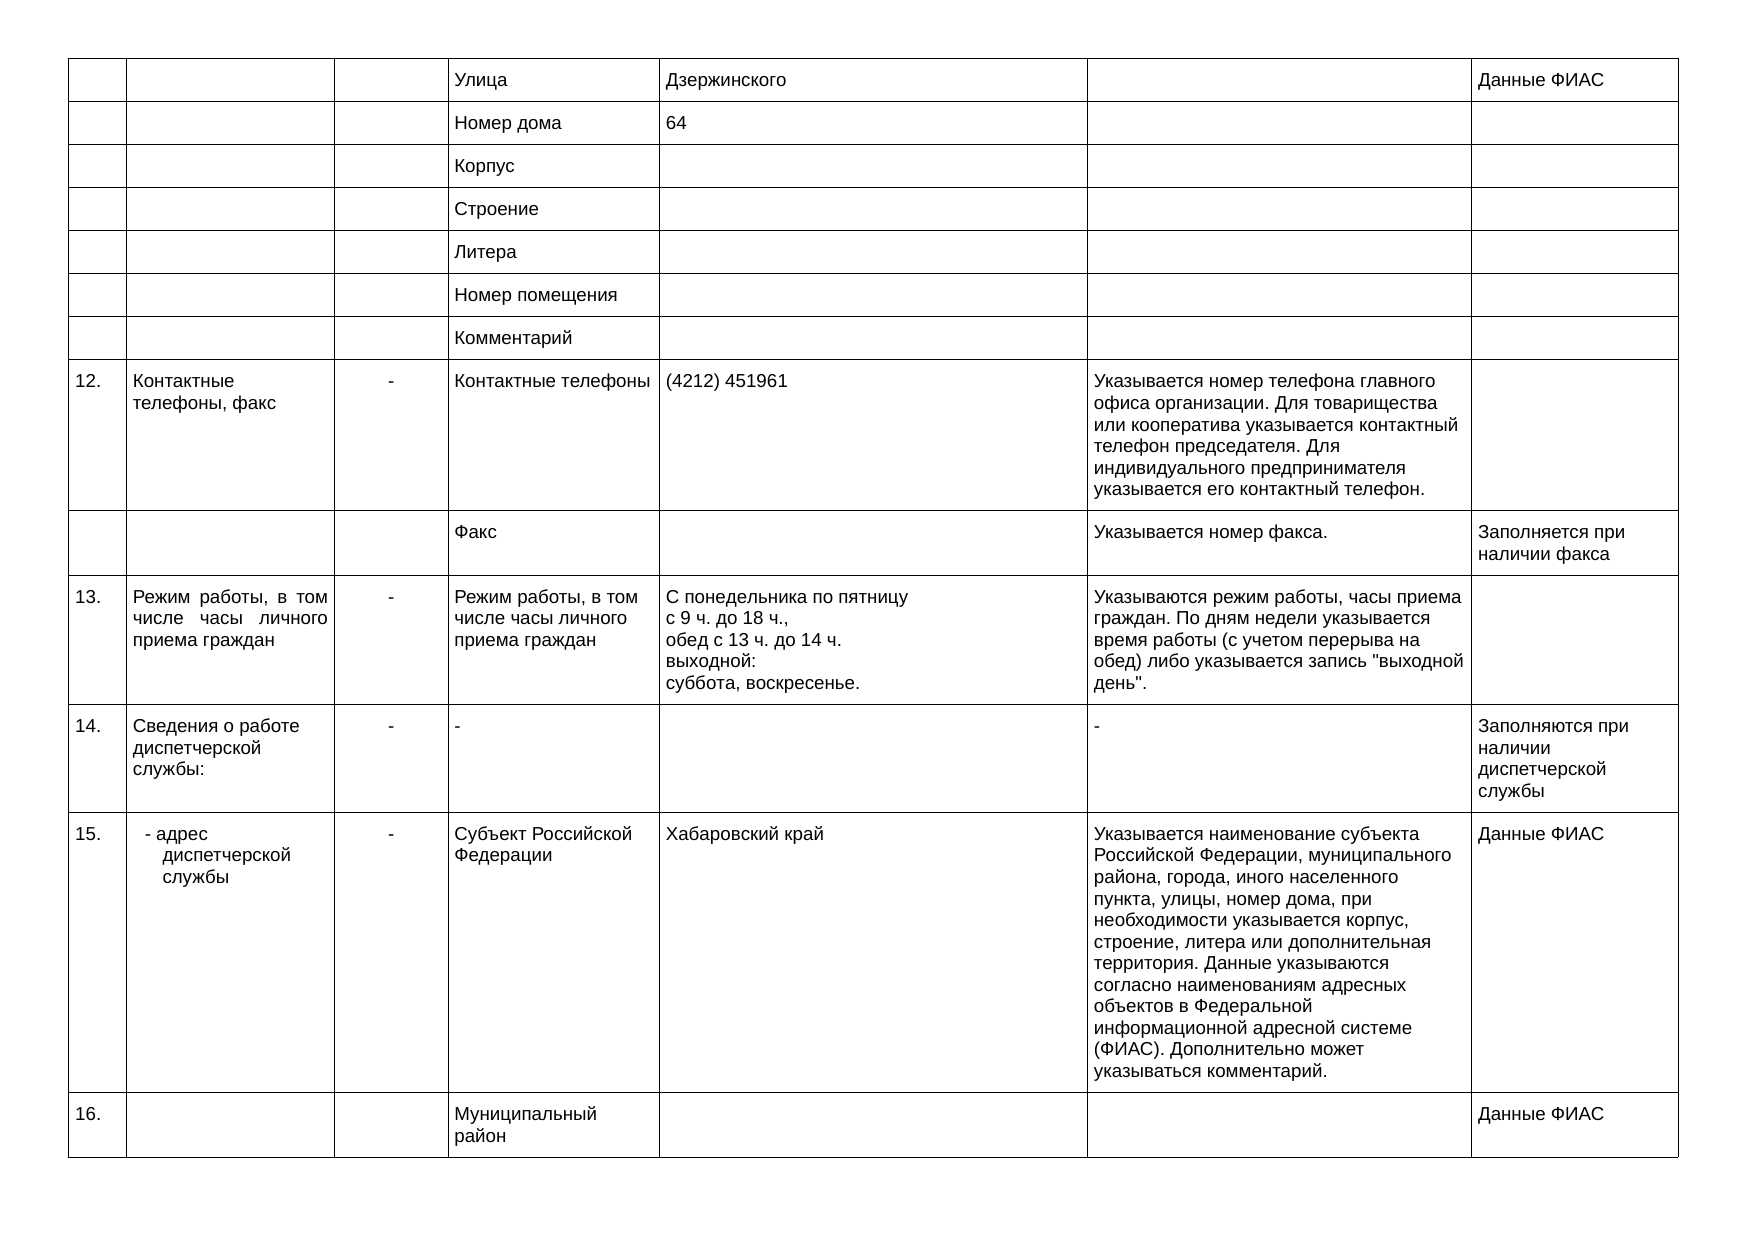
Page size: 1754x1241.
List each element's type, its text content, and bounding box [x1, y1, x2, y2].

table_cell [1088, 1093, 1471, 1157]
table_cell [660, 705, 1087, 812]
table_cell [660, 1093, 1087, 1157]
table_cell [69, 145, 126, 187]
table_cell Сведения о работе диспетчерской службы: [127, 705, 334, 812]
table_cell [335, 188, 448, 230]
table_cell Указывается наименование субъекта Российской Федерации, муниципального района, города, иного населенного пункта, улицы, номер дома, при необходимости указывается корпус, строение, литера или дополнительная территория. Данные указываются согласно наименованиям адресных объектов в Федеральной информационной адресной системе (ФИАС). Дополнительно может указываться комментарий. [1088, 813, 1471, 1092]
table_cell Данные ФИАС [1472, 59, 1678, 101]
table_cell [1088, 145, 1471, 187]
table_cell 14. [69, 705, 126, 812]
table_cell [127, 231, 334, 273]
table_cell Факс [449, 511, 659, 575]
table_cell [69, 274, 126, 316]
table_cell Указываются режим работы, часы приема граждан. По дням недели указывается время работы (с учетом перерыва на обед) либо указывается запись "выходной день". [1088, 576, 1471, 704]
table_cell [69, 188, 126, 230]
table_cell Заполняются при наличии диспетчерской службы [1472, 705, 1678, 812]
table_cell [127, 274, 334, 316]
table_cell [335, 145, 448, 187]
table_cell Указывается номер факса. [1088, 511, 1471, 575]
table_cell [1088, 231, 1471, 273]
table_cell Заполняется при наличии факса [1472, 511, 1678, 575]
table_cell [335, 1093, 448, 1157]
table_cell [127, 1093, 334, 1157]
table_cell Указывается номер телефона главного офиса организации. Для товарищества или кооператива указывается контактный телефон председателя. Для индивидуального предпринимателя указывается его контактный телефон. [1088, 360, 1471, 510]
table_cell [69, 102, 126, 144]
table_cell Контактные телефоны [449, 360, 659, 510]
table_cell [127, 102, 334, 144]
table_cell [335, 231, 448, 273]
table_cell [660, 511, 1087, 575]
table_cell Муниципальный район [449, 1093, 659, 1157]
table_cell - адрес диспетчерской службы [127, 813, 334, 1092]
table_cell [1472, 102, 1678, 144]
table_cell - [335, 813, 448, 1092]
table_cell Дзержинского [660, 59, 1087, 101]
table_cell 13. [69, 576, 126, 704]
table_cell - [335, 360, 448, 510]
table_cell [127, 59, 334, 101]
table_cell [660, 231, 1087, 273]
table_cell [127, 188, 334, 230]
table_cell [69, 511, 126, 575]
table_cell - [335, 576, 448, 704]
table_cell Данные ФИАС [1472, 813, 1678, 1092]
table_cell - [1088, 705, 1471, 812]
table_cell [1088, 274, 1471, 316]
table_cell [1472, 576, 1678, 704]
table_cell Комментарий [449, 317, 659, 359]
table_cell Номер дома [449, 102, 659, 144]
table_cell [335, 274, 448, 316]
table_cell [1472, 274, 1678, 316]
table_cell 12. [69, 360, 126, 510]
table_cell [660, 145, 1087, 187]
table_cell Режим работы, в том числе часы личного приема граждан [127, 576, 334, 704]
table_cell [127, 511, 334, 575]
table_cell [660, 274, 1087, 316]
table_cell Улица [449, 59, 659, 101]
table_cell Субъект Российской Федерации [449, 813, 659, 1092]
table_cell - [449, 705, 659, 812]
table_cell С понедельника по пятницу с 9 ч. до 18 ч., обед с 13 ч. до 14 ч. выходной: суббота, воскресенье. [660, 576, 1087, 704]
table_cell - [335, 705, 448, 812]
table_cell [127, 145, 334, 187]
table_cell Корпус [449, 145, 659, 187]
table_cell [335, 511, 448, 575]
table_cell [1472, 317, 1678, 359]
table_cell Строение [449, 188, 659, 230]
table_cell Литера [449, 231, 659, 273]
table_cell (4212) 451961 [660, 360, 1087, 510]
table_cell [1088, 317, 1471, 359]
table_cell 15. [69, 813, 126, 1092]
table_cell [335, 102, 448, 144]
table_cell 16. [69, 1093, 126, 1157]
table_cell [1472, 145, 1678, 187]
table_cell [335, 59, 448, 101]
table_cell [1088, 102, 1471, 144]
table_cell [69, 231, 126, 273]
table_cell Контактные телефоны, факс [127, 360, 334, 510]
table_cell Режим работы, в том числе часы личного приема граждан [449, 576, 659, 704]
table_cell [335, 317, 448, 359]
table_cell 64 [660, 102, 1087, 144]
table_cell [1088, 59, 1471, 101]
table_cell Хабаровский край [660, 813, 1087, 1092]
table_cell Данные ФИАС [1472, 1093, 1678, 1157]
table_cell [1472, 360, 1678, 510]
table_cell [69, 59, 126, 101]
table_cell [1472, 188, 1678, 230]
table_cell [660, 188, 1087, 230]
table_cell [1472, 231, 1678, 273]
table_cell [127, 317, 334, 359]
table_cell [660, 317, 1087, 359]
table_cell [69, 317, 126, 359]
table_cell [1088, 188, 1471, 230]
table_cell Номер помещения [449, 274, 659, 316]
